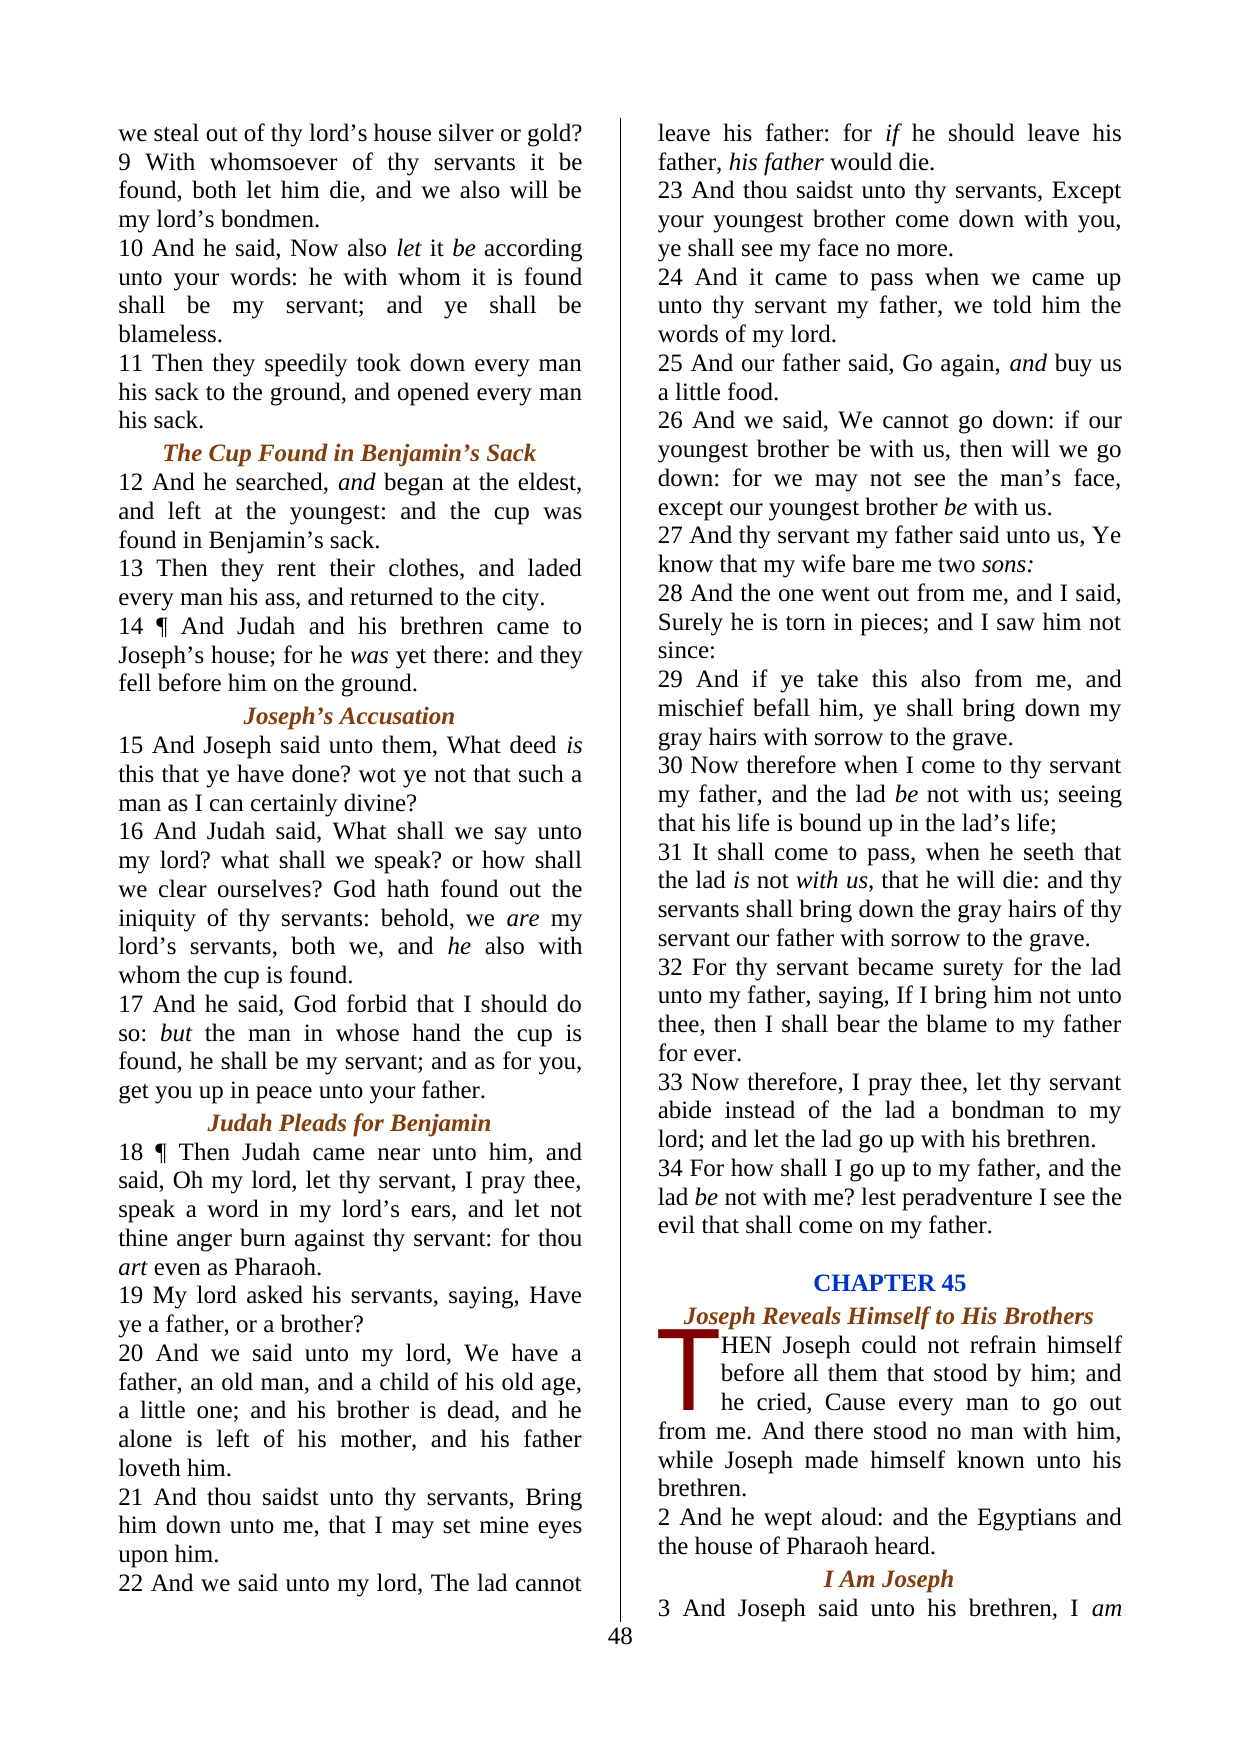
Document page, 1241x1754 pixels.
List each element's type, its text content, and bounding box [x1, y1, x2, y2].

text I Am Joseph [658, 1564, 1122, 1593]
text 22 And we said unto my lord, The lad cannot leave his father: for if he should leave his father, his father would die. [658, 118, 1122, 176]
text 26 And we said, We cannot go down: if our youngest brother be with us, then will we go down: for we may not see the man’s face, except our youngest brother be with us. [658, 406, 1122, 521]
text 31 It shall come to pass, when he seeth that the lad is not with us, that he will die: and thy servants shall bring down the gray hairs of thy servant our father with sorrow to the grave. [658, 837, 1122, 952]
text 32 For thy servant became surety for the lad unto my father, saying, If I bring him not unto thee, then I shall bear the blame to my father for ever. [658, 952, 1122, 1067]
text 22 And we said unto my lord, The lad cannot leave his father: for if he should leave his father, his father would die. [118, 1568, 583, 1597]
text 10 And he said, Now also let it be according unto your words: he with whom it is found shall be my servant; and ye shall be blameless. [118, 233, 583, 348]
text 25 And our father said, Go again, and buy us a little food. [658, 348, 1122, 406]
text 11 Then they speedily took down every man his sack to the ground, and opened every man his sack. [118, 348, 583, 434]
text HEN Joseph could not refrain himself before all them that stood by him; and he cried, Cause every man to go out from me. And there stood no man with him, while Joseph made himself known unto his brethren. [658, 1330, 1122, 1502]
text 13 Then they rent their clothes, and laded every man his ass, and returned to the city. [118, 553, 583, 611]
text 28 And the one went out from me, and I said, Surely he is torn in pieces; and I saw him not since: [658, 578, 1122, 664]
text The Cup Found in Benjamin’s Sack [118, 438, 583, 467]
text 33 Now therefore, I pray thee, let thy servant abide instead of the lad a bondman to my lord; and let the lad go up with his brethren. [658, 1067, 1122, 1153]
text 27 And thy servant my father said unto us, Ye know that my wife bare me two sons: [658, 521, 1122, 578]
text 17 And he said, God forbid that I should do so: but the man in whose hand the cup is found, he shall be my servant; and as for you, get you up in peace unto your father. [118, 989, 583, 1104]
text 34 For how shall I go up to my father, and the lad be not with me? lest peradventure I see the evil that shall come on my father. [658, 1153, 1122, 1239]
subtitle CHAPTER 45 [658, 1268, 1122, 1297]
text 18 ¶ Then Judah came near unto him, and said, Oh my lord, let thy servant, I pray thee, speak a word in my lord’s ears, and let not thine anger burn against thy servant: for thou art even as Pharaoh. [118, 1137, 583, 1281]
text 2 And he wept aloud: and the Egyptians and the house of Pharaoh heard. [658, 1502, 1122, 1560]
text 19 My lord asked his servants, saying, Have ye a father, or a brother? [118, 1281, 583, 1338]
text 29 And if ye take this also from me, and mischief befall him, ye shall bring down my gray hairs with sorrow to the grave. [658, 664, 1122, 751]
text 16 And Judah said, What shall we say unto my lord? what shall we speak? or how shall we clear ourselves? God hath found out the iniquity of thy servants: behold, we are my lord’s servants, both we, and he also with whom the cup is found. [118, 816, 583, 989]
text Joseph Reveals Himself to His Brothers [658, 1301, 1122, 1330]
text 14 ¶ And Judah and his brethren came to Joseph’s house; for he was yet there: and they fell before him on the ground. [118, 611, 583, 697]
text 15 And Joseph said unto them, What deed is this that ye have done? wot ye not that such a man as I can certainly divine? [118, 730, 583, 816]
text 30 Now therefore when I come to thy servant my father, and the lad be not with us; seeing that his life is bound up in the lad’s life; [658, 751, 1122, 837]
text 23 And thou saidst unto thy servants, Except your youngest brother come down with you, ye shall see my face no more. [658, 176, 1122, 262]
text 9 With whomsoever of thy servants it be found, both let him die, and we also will be my lord’s bondmen. [118, 147, 583, 233]
text 21 And thou saidst unto thy servants, Bring him down unto me, that I may set mine eyes upon him. [118, 1482, 583, 1568]
text Joseph’s Accusation [118, 701, 583, 730]
text 24 And it came to pass when we came up unto thy servant my father, we told him the words of my lord. [658, 262, 1122, 348]
text 20 And we said unto my lord, We have a father, an old man, and a child of his old age, a little one; and his brother is dead, and he alone is left of his mother, and his father loveth him. [118, 1338, 583, 1482]
text Judah Pleads for Benjamin [118, 1108, 583, 1137]
text 12 And he searched, and began at the eldest, and left at the youngest: and the cup was found in Benjamin’s sack. [118, 467, 583, 553]
